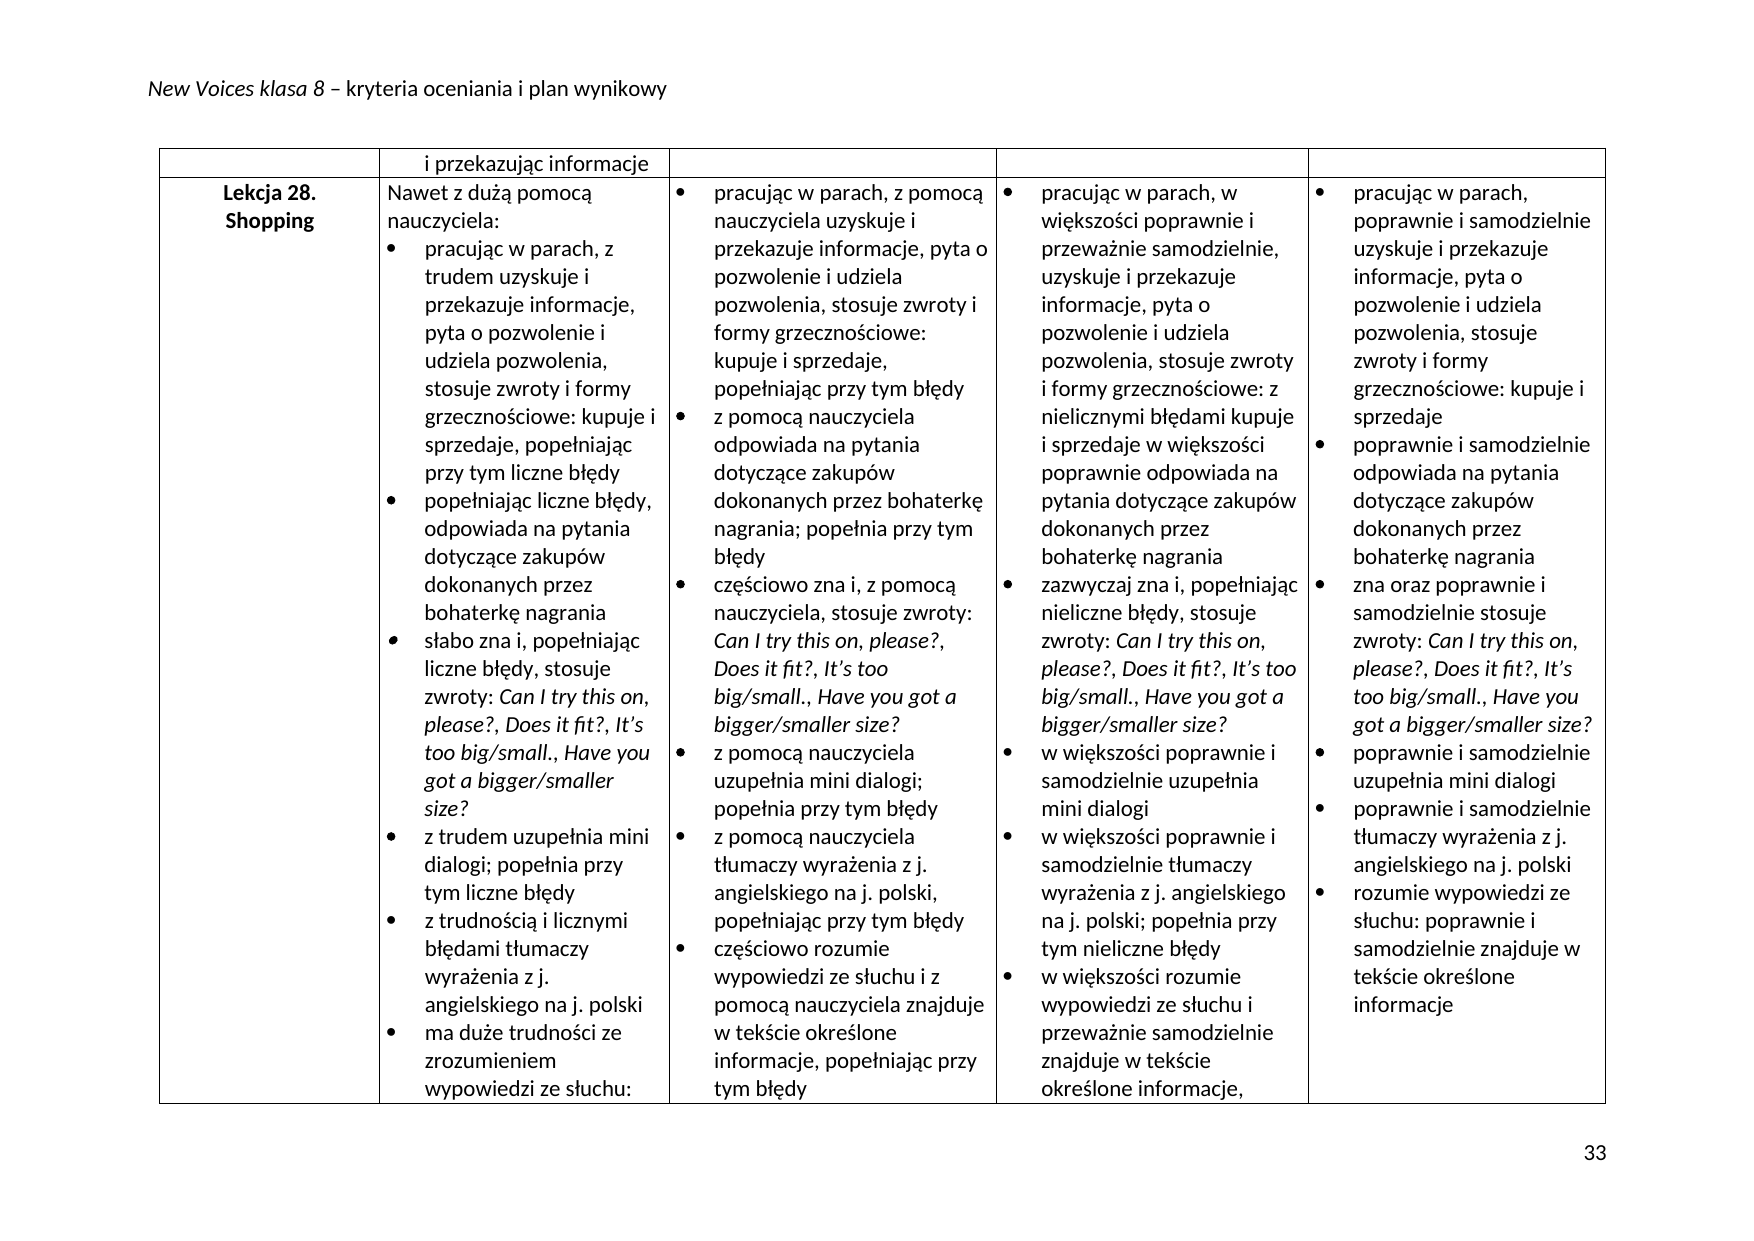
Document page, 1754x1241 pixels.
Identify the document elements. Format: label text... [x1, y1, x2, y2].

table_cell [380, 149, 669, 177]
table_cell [997, 178, 1308, 1102]
table_cell Lekcja 28. Shopping [160, 178, 379, 1102]
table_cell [670, 178, 996, 1102]
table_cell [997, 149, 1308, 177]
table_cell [160, 149, 379, 177]
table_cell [1309, 178, 1605, 1102]
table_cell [380, 178, 669, 1102]
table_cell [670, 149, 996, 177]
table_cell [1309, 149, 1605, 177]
